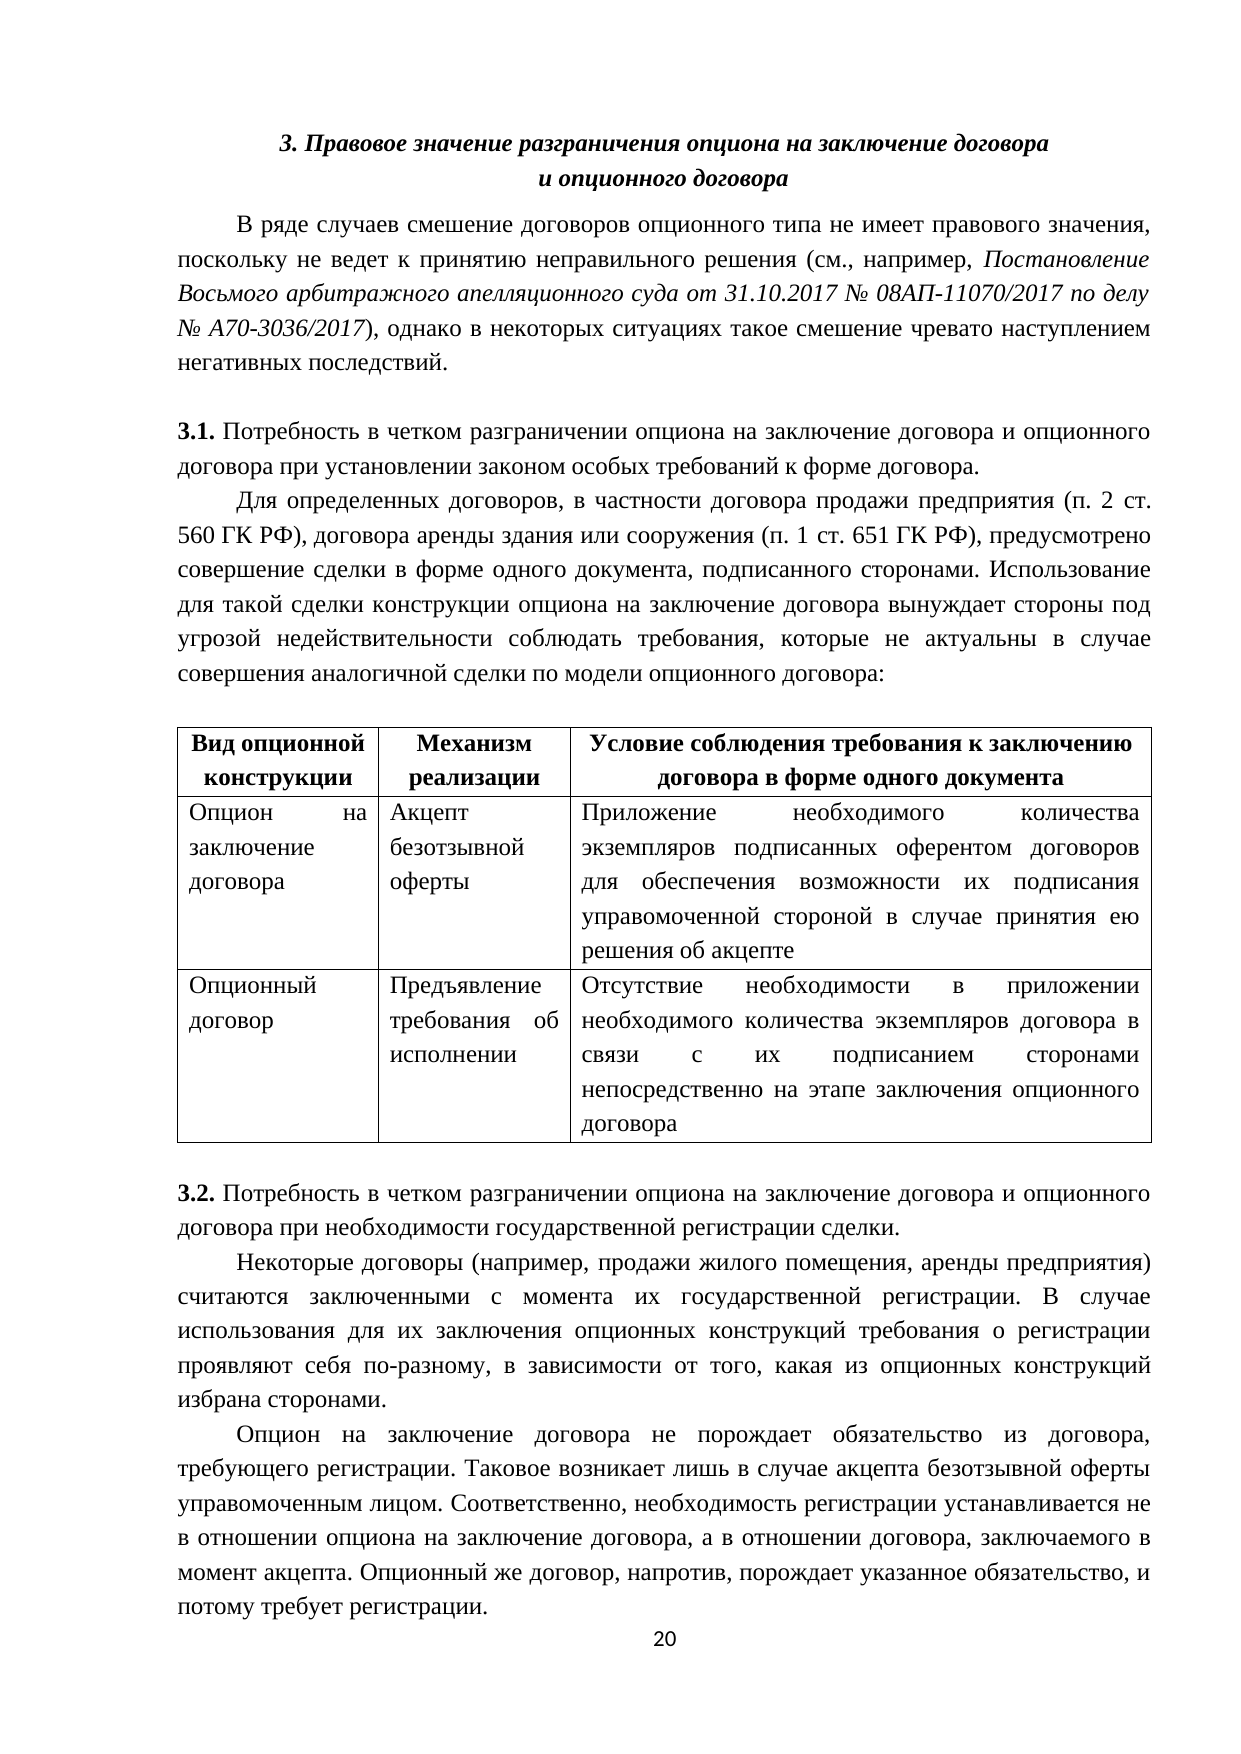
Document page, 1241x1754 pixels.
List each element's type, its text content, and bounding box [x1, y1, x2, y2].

list и опционного договора [177, 163, 1152, 191]
table_cell Предъявление требования об исполнении [379, 970, 570, 1142]
text 3.2. Потребность в четком разграничении опциона на заключение договора и опционного договора при необходимости государственной регистрации сделки. [177, 1178, 1152, 1241]
text В ряде случаев смешение договоров опционного типа не имеет правового значения, поскольку не ведет к принятию неправильного решения (см., например, Постановление Восьмого арбитражного апелляционного суда от 31.10.2017 № 08АП-11070/2017 по делу № А70-3036/2017), однако в некоторых ситуациях такое смешение чревато наступлением негативных последствий. [177, 209, 1152, 376]
table_cell Опционный договор [178, 970, 378, 1142]
table_cell Приложение необходимого количества экземпляров подписанных оферентом договоров для обеспечения возможности их подписания управомоченной стороной в случае принятия ею решения об акцепте [571, 797, 1151, 969]
list 3. Правовое значение разграничения опциона на заключение договора [177, 128, 1152, 157]
table_header Вид опционной конструкции [178, 728, 378, 796]
table_cell Опцион на заключение договора [178, 797, 378, 969]
text Для определенных договоров, в частности договора продажи предприятия (п. 2 ст. 560 ГК РФ), договора аренды здания или сооружения (п. 1 ст. 651 ГК РФ), предусмотрено совершение сделки в форме одного документа, подписанного сторонами. Использование для такой сделки конструкции опциона на заключение договора вынуждает стороны под угрозой недействительности соблюдать требования, которые не актуальны в случае совершения аналогичной сделки по модели опционного договора: [177, 485, 1152, 687]
text Опцион на заключение договора не порождает обязательство из договора, требующего регистрации. Таковое возникает лишь в случае акцепта безотзывной оферты управомоченным лицом. Соответственно, необходимость регистрации устанавливается не в отношении опциона на заключение договора, а в отношении договора, заключаемого в момент акцепта. Опционный же договор, напротив, порождает указанное обязательство, и потому требует регистрации. [177, 1419, 1152, 1620]
table_cell Акцепт безотзывной оферты [379, 797, 570, 969]
table_header Механизм реализации [379, 728, 570, 796]
text 3.1. Потребность в четком разграничении опциона на заключение договора и опционного договора при установлении законом особых требований к форме договора. [177, 416, 1152, 480]
text Некоторые договоры (например, продажи жилого помещения, аренды предприятия) считаются заключенными с момента их государственной регистрации. В случае использования для их заключения опционных конструкций требования о регистрации проявляют себя по-разному, в зависимости от того, какая из опционных конструкций избрана сторонами. [177, 1247, 1152, 1413]
table_cell Отсутствие необходимости в приложении необходимого количества экземпляров договора в связи с их подписанием сторонами непосредственно на этапе заключения опционного договора [571, 970, 1151, 1142]
table_header Условие соблюдения требования к заключению договора в форме одного документа [571, 728, 1151, 796]
